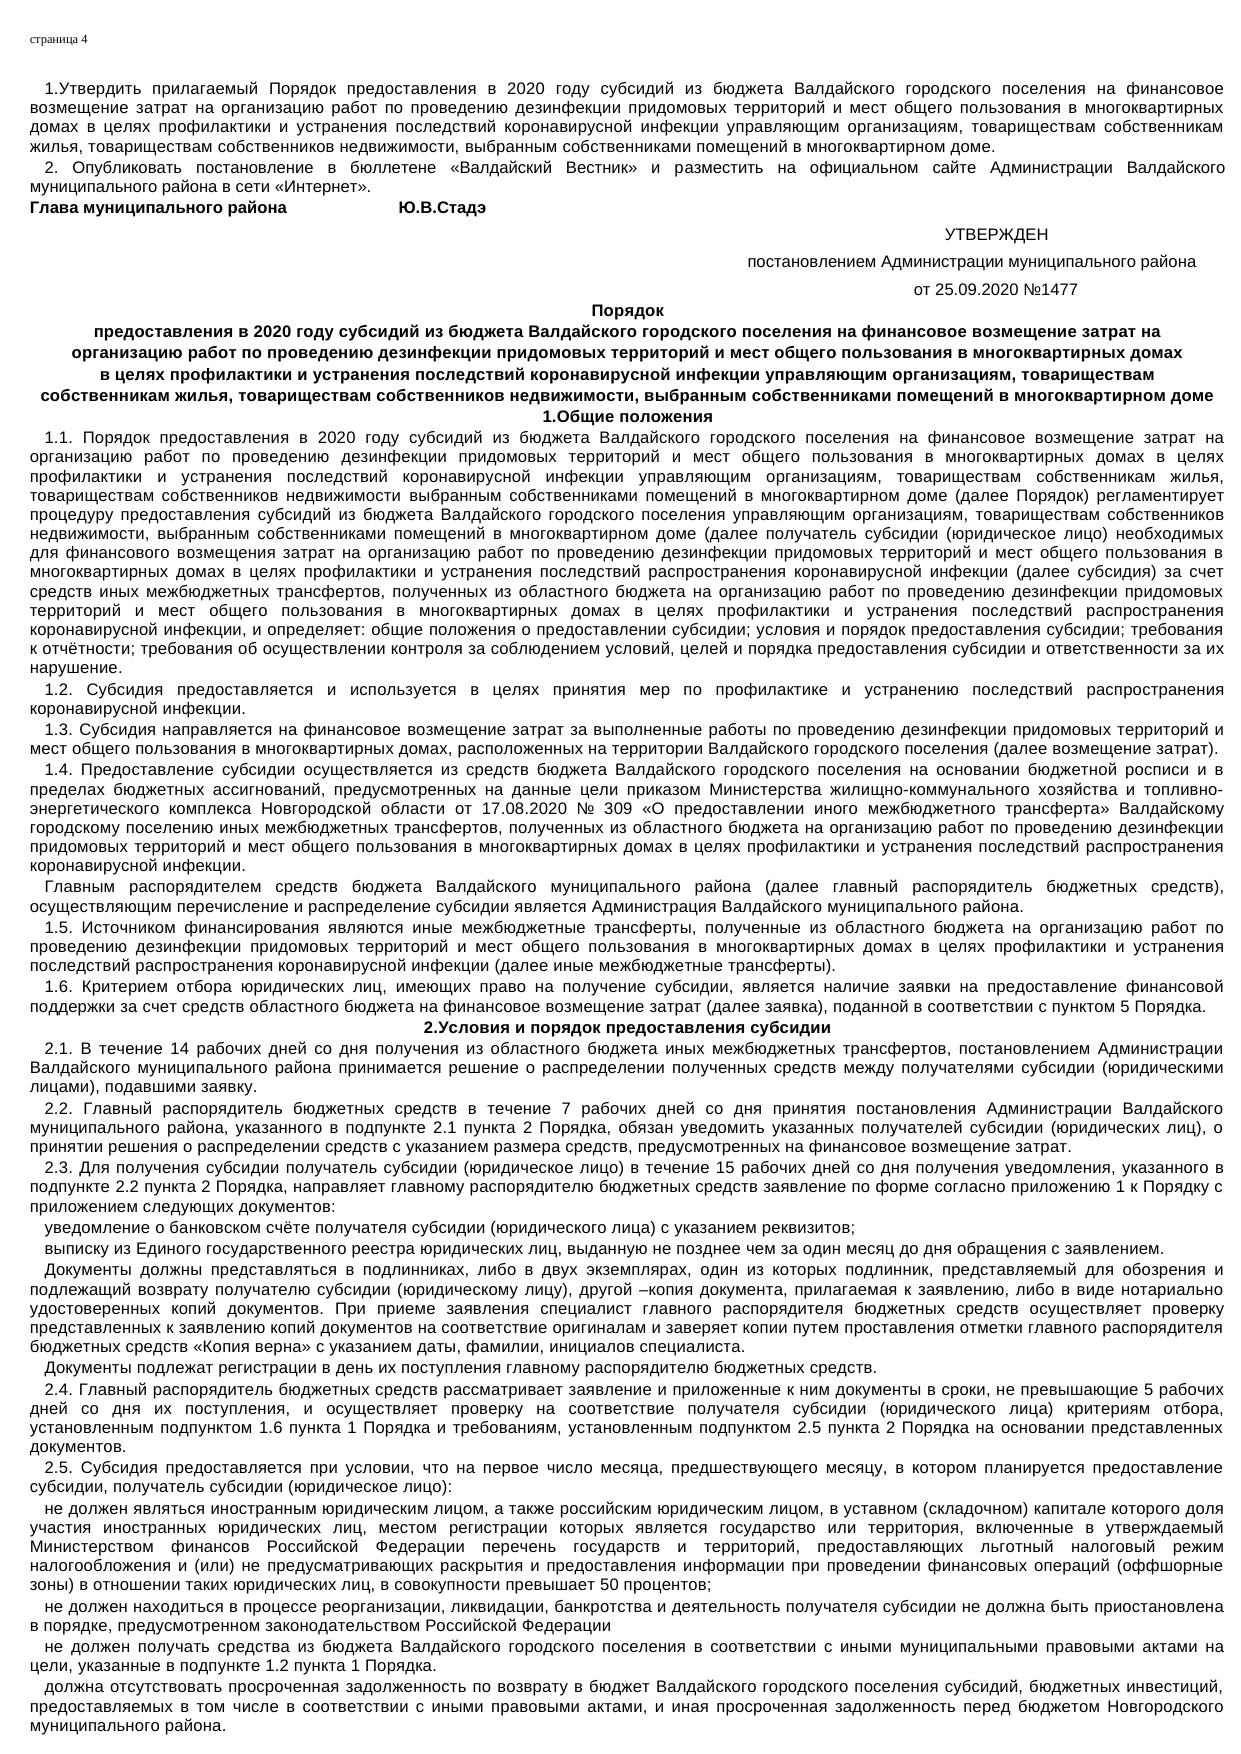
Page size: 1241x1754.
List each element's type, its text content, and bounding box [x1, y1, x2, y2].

text 1.3. Субсидия направляется на финансовое возмещение затрат за выполненные работы по проведению дезинфекции придомовых территорий и мест общего пользования в многоквартирных домах, расположенных на территории Валдайского городского поселения (далее возмещение затрат). [29, 720, 1226, 758]
text не должен являться иностранным юридическим лицом, а также российским юридическим лицом, в уставном (складочном) капитале которого доля участия иностранных юридических лиц, местом регистрации которых является государство или территория, включенные в утверждаемый Министерством финансов Российской Федерации перечень государств и территорий, предоставляющих льготный налоговый режим налогообложения и (или) не предусматривающих раскрытия и предоставления информации при проведении финансовых операций (оффшорные зоны) в отношении таких юридических лиц, в совокупности превышает 50 процентов; [29, 1498, 1226, 1594]
text УТВЕРЖДЕН [29, 219, 1048, 244]
text 1.5. Источником финансирования являются иные межбюджетные трансферты, полученные из областного бюджета на организацию работ по проведению дезинфекции придомовых территорий и мест общего пользования в многоквартирных домах в целях профилактики и устранения последствий распространения коронавирусной инфекции (далее иные межбюджетные трансферты). [29, 918, 1226, 975]
text в целях профилактики и устранения последствий коронавирусной инфекции управляющим организациям, товариществам [29, 364, 1226, 383]
text от 25.09.2020 №1477 [29, 273, 1078, 298]
text 1.2. Субсидия предоставляется и используется в целях принятия мер по профилактике и устранению последствий распространения коронавирусной инфекции. [29, 679, 1226, 718]
text 1.1. Порядок предоставления в 2020 году субсидий из бюджета Валдайского городского поселения на финансовое возмещение затрат на организацию работ по проведению дезинфекции придомовых территорий и мест общего пользования в многоквартирных домах в целях профилактики и устранения последствий коронавирусной инфекции управляющим организациям, товариществам собственникам жилья, товариществам собственников недвижимости выбранным собственниками помещений в многоквартирном доме (далее Порядок) регламентирует процедуру предоставления субсидий из бюджета Валдайского городского поселения управляющим организациям, товариществам собственников недвижимости, выбранным собственниками помещений в многоквартирном доме (далее получатель субсидии (юридическое лицо) необходимых для финансового возмещения затрат на организацию работ по проведению дезинфекции придомовых территорий и мест общего пользования в многоквартирных домах в целях профилактики и устранения последствий распространения коронавирусной инфекции (далее субсидия) за счет средств иных межбюджетных трансфертов, полученных из областного бюджета на организацию работ по проведению дезинфекции придомовых территорий и мест общего пользования в многоквартирных домах в целях профилактики и устранения последствий распространения коронавирусной инфекции, и определяет: общие положения о предоставлении субсидии; условия и порядок предоставления субсидии; требования к отчётности; требования об осуществлении контроля за соблюдением условий, целей и порядка предоставления субсидии и ответственности за их нарушение. [29, 428, 1226, 677]
text собственникам жилья, товариществам собственников недвижимости, выбранным собственниками помещений в многоквартирном доме [29, 386, 1226, 405]
text Документы должны представляться в подлинниках, либо в двух экземплярах, один из которых подлинник, представляемый для обозрения и подлежащий возврату получателю субсидии (юридическому лицу), другой –копия документа, прилагаемая к заявлению, либо в виде нотариально удостоверенных копий документов. При приеме заявления специалист главного распорядителя бюджетных средств осуществляет проверку представленных к заявлению копий документов на соответствие оригиналам и заверяет копии путем проставления отметки главного распорядителя бюджетных средств «Копия верна» с указанием даты, фамилии, инициалов специалиста. [29, 1260, 1226, 1356]
text 2.2. Главный распорядитель бюджетных средств в течение 7 рабочих дней со дня принятия постановления Администрации Валдайского муниципального района, указанного в подпункте 2.1 пункта 2 Порядка, обязан уведомить указанных получателей субсидии (юридических лиц), о принятии решения о распределении средств с указанием размера средств, предусмотренных на финансовое возмещение затрат. [29, 1098, 1226, 1156]
text не должен находиться в процессе реорганизации, ликвидации, банкротства и деятельность получателя субсидии не должна быть приостановлена в порядке, предусмотренном законодательством Российской Федерации [29, 1596, 1226, 1635]
text организацию работ по проведению дезинфекции придомовых территорий и мест общего пользования в многоквартирных домах [29, 343, 1226, 362]
text 2.5. Субсидия предоставляется при условии, что на первое число месяца, предшествующего месяцу, в котором планируется предоставление субсидии, получатель субсидии (юридическое лицо): [29, 1458, 1226, 1496]
text Документы подлежат регистрации в день их поступления главному распорядителю бюджетных средств. [29, 1358, 1226, 1377]
text 1.Утвердить прилагаемый Порядок предоставления в 2020 году субсидий из бюджета Валдайского городского поселения на финансовое возмещение затрат на организацию работ по проведению дезинфекции придомовых территорий и мест общего пользования в многоквартирных домах в целях профилактики и устранения последствий коронавирусной инфекции управляющим организациям, товариществам собственникам жилья, товариществам собственников недвижимости, выбранным собственниками помещений в многоквартирном доме. [29, 79, 1226, 156]
text 1.4. Предоставление субсидии осуществляется из средств бюджета Валдайского городского поселения на основании бюджетной росписи и в пределах бюджетных ассигнований, предусмотренных на данные цели приказом Министерства жилищно-коммунального хозяйства и топливно-энергетического комплекса Новгородской области от 17.08.2020 № 309 «О предоставлении иного межбюджетного трансферта» Валдайскому городскому поселению иных межбюджетных трансфертов, полученных из областного бюджета на организацию работ по проведению дезинфекции придомовых территорий и мест общего пользования в многоквартирных домах в целях профилактики и устранения последствий распространения коронавирусной инфекции. [29, 760, 1226, 875]
text не должен получать средства из бюджета Валдайского городского поселения в соответствии с иными муниципальными правовыми актами на цели, указанные в подпункте 1.2 пункта 1 Порядка. [29, 1637, 1226, 1675]
text уведомление о банковском счёте получателя субсидии (юридического лица) с указанием реквизитов; [29, 1218, 1226, 1237]
text предоставления в 2020 году субсидий из бюджета Валдайского городского поселения на финансовое возмещение затрат на [29, 322, 1226, 341]
text 2. Опубликовать постановление в бюллетене «Валдайский Вестник» и разместить на официальном сайте Администрации Валдайского муниципального района в сети «Интернет». [29, 158, 1226, 196]
text Порядок [29, 301, 1226, 320]
text должна отсутствовать просроченная задолженность по возврату в бюджет Валдайского городского поселения субсидий, бюджетных инвестиций, предоставляемых в том числе в соответствии с иными правовыми актами, и иная просроченная задолженность перед бюджетом Новгородского муниципального района. [29, 1677, 1226, 1735]
text Глава муниципального района Ю.В.Стадэ [29, 198, 1226, 217]
text 1.6. Критерием отбора юридических лиц, имеющих право на получение субсидии, является наличие заявки на предоставление финансовой поддержки за счет средств областного бюджета на финансовое возмещение затрат (далее заявка), поданной в соответствии с пунктом 5 Порядка. [29, 977, 1226, 1016]
text Главным распорядителем средств бюджета Валдайского муниципального района (далее главный распорядитель бюджетных средств), осуществляющим перечисление и распределение субсидии является Администрация Валдайского муниципального района. [29, 877, 1226, 916]
text постановлением Администрации муниципального района [29, 246, 1196, 271]
text 2.3. Для получения субсидии получатель субсидии (юридическое лицо) в течение 15 рабочих дней со дня получения уведомления, указанного в подпункте 2.2 пункта 2 Порядка, направляет главному распорядителю бюджетных средств заявление по форме согласно приложению 1 к Порядку с приложением следующих документов: [29, 1158, 1226, 1216]
text 1.Общие положения [29, 407, 1226, 426]
text 2.4. Главный распорядитель бюджетных средств рассматривает заявление и приложенные к ним документы в сроки, не превышающие 5 рабочих дней со дня их поступления, и осуществляет проверку на соответствие получателя субсидии (юридического лица) критериям отбора, установленным подпунктом 1.6 пункта 1 Порядка и требованиям, установленным подпунктом 2.5 пункта 2 Порядка на основании представленных документов. [29, 1379, 1226, 1456]
text 2.1. В течение 14 рабочих дней со дня получения из областного бюджета иных межбюджетных трансфертов, постановлением Администрации Валдайского муниципального района принимается решение о распределении полученных средств между получателями субсидии (юридическими лицами), подавшими заявку. [29, 1039, 1226, 1096]
text 2.Условия и порядок предоставления субсидии [29, 1018, 1226, 1037]
text выписку из Единого государственного реестра юридических лиц, выданную не позднее чем за один месяц до дня обращения с заявлением. [29, 1239, 1226, 1258]
